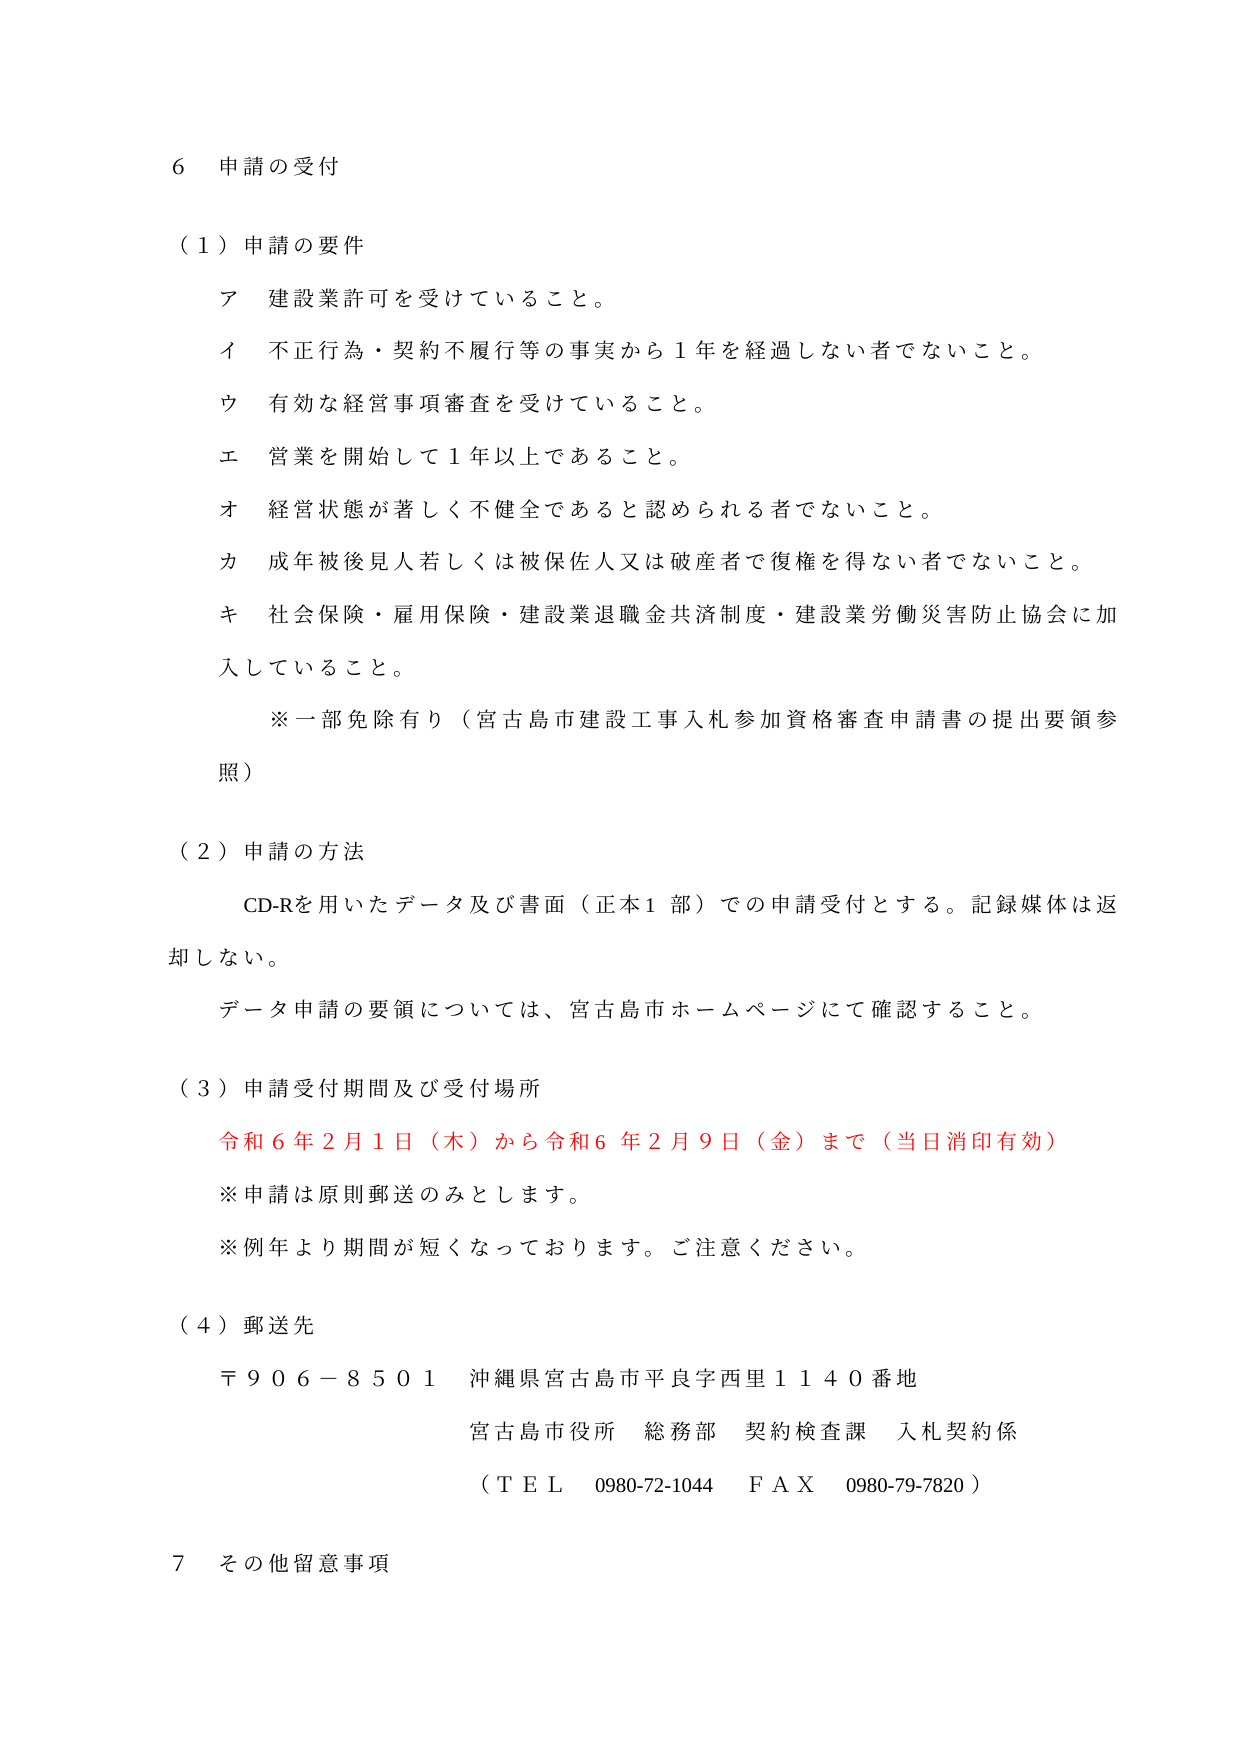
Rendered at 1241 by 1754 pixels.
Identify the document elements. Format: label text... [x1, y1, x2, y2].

text 宮古島市役所 総務部 契約検査課 入札契約係 [168, 1404, 1122, 1457]
text ウ 有効な経営事項審査を受けていること。 [212, 376, 1122, 429]
text ア 建設業許可を受けていること。 [168, 271, 1122, 323]
text ※申請は原則郵送のみとします。 [168, 1167, 1122, 1219]
text ７ その他留意事項 [168, 1536, 1122, 1588]
text （１）申請の要件 [168, 218, 1122, 271]
text データ申請の要領については、宮古島市ホームページにて確認すること。 [168, 982, 1122, 1035]
text （４）郵送先 [168, 1299, 1122, 1351]
text （３）申請受付期間及び受付場所 [168, 1061, 1122, 1114]
text ６ 申請の受付 [168, 139, 1122, 192]
text 令和６年２月１日（木）から令和6年２月９日（金）まで（当日消印有効） [168, 1114, 1122, 1167]
text 〒９０６－８５０１ 沖縄県宮古島市平良字西里１１４０番地 [168, 1351, 1122, 1404]
text イ 不正行為・契約不履行等の事実から１年を経過しない者でないこと。 [212, 323, 1122, 376]
text カ 成年被後見人若しくは被保佐人又は破産者で復権を得ない者でないこと。 [212, 534, 1122, 587]
text エ 営業を開始して１年以上であること。 [212, 429, 1122, 482]
text ※一部免除有り（宮古島市建設工事入札参加資格審査申請書の提出要領参照） [212, 692, 1122, 798]
text CD-Rを用いたデータ及び書面（正本1部）での申請受付とする。記録媒体は返却しない。 [168, 877, 1122, 982]
text オ 経営状態が著しく不健全であると認められる者でないこと。 [212, 482, 1122, 534]
text （ＴＥＬ 0980-72-1044 ＦＡＸ 0980-79-7820） [168, 1457, 1122, 1509]
text （２）申請の方法 [168, 824, 1122, 877]
text ※例年より期間が短くなっております。ご注意ください。 [168, 1219, 1122, 1272]
text キ 社会保険・雇用保険・建設業退職金共済制度・建設業労働災害防止協会に加入していること。 [212, 587, 1122, 692]
